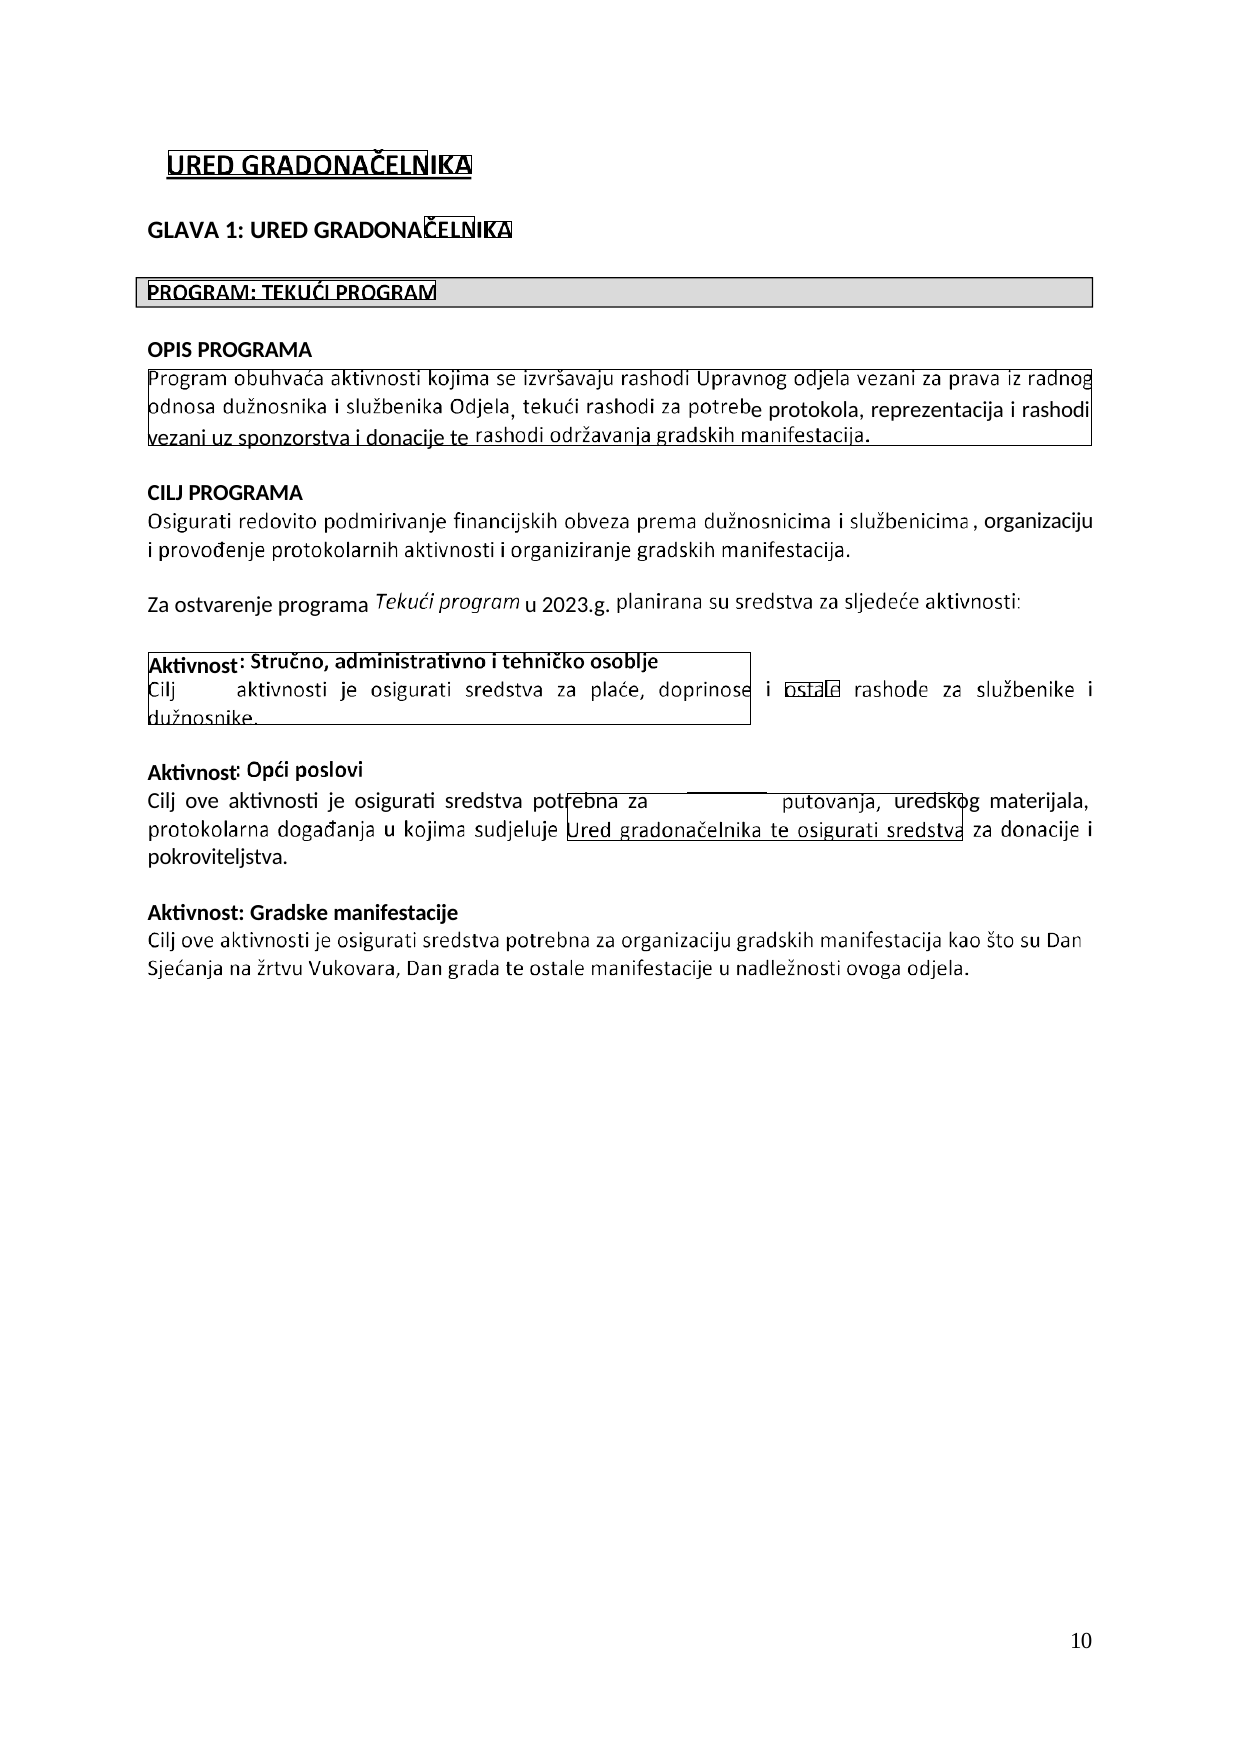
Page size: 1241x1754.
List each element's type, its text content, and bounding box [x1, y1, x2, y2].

text CILJ PROGRAMA [147, 478, 1228, 506]
subtitle Aktivnost [147, 758, 1228, 786]
picture [826, 681, 839, 696]
picture [169, 151, 427, 174]
text Aktivnost: Gradske manifestacije [147, 898, 1228, 927]
picture [262, 435, 268, 444]
picture [617, 592, 1020, 613]
text , organizaciju [35, 506, 1093, 534]
picture [369, 435, 375, 445]
picture [325, 435, 332, 445]
picture [237, 761, 362, 781]
subtitle GLAVA 1: URED GRADONA [147, 214, 1228, 244]
picture [148, 512, 968, 561]
picture [148, 931, 1081, 979]
text Cilj ove aktivnosti je osigurati sredstva potrebna za uredskog materijala, pokroviteljstva. [147, 786, 1093, 870]
picture [149, 281, 435, 299]
picture [855, 680, 928, 697]
subtitle OPIS PROGRAMA [147, 335, 1228, 363]
picture [149, 653, 750, 724]
picture [440, 156, 471, 173]
picture [149, 370, 1091, 445]
picture [376, 592, 519, 613]
picture [381, 435, 387, 444]
picture [295, 435, 301, 444]
picture [786, 683, 822, 696]
picture [977, 680, 1074, 697]
picture [943, 685, 961, 697]
